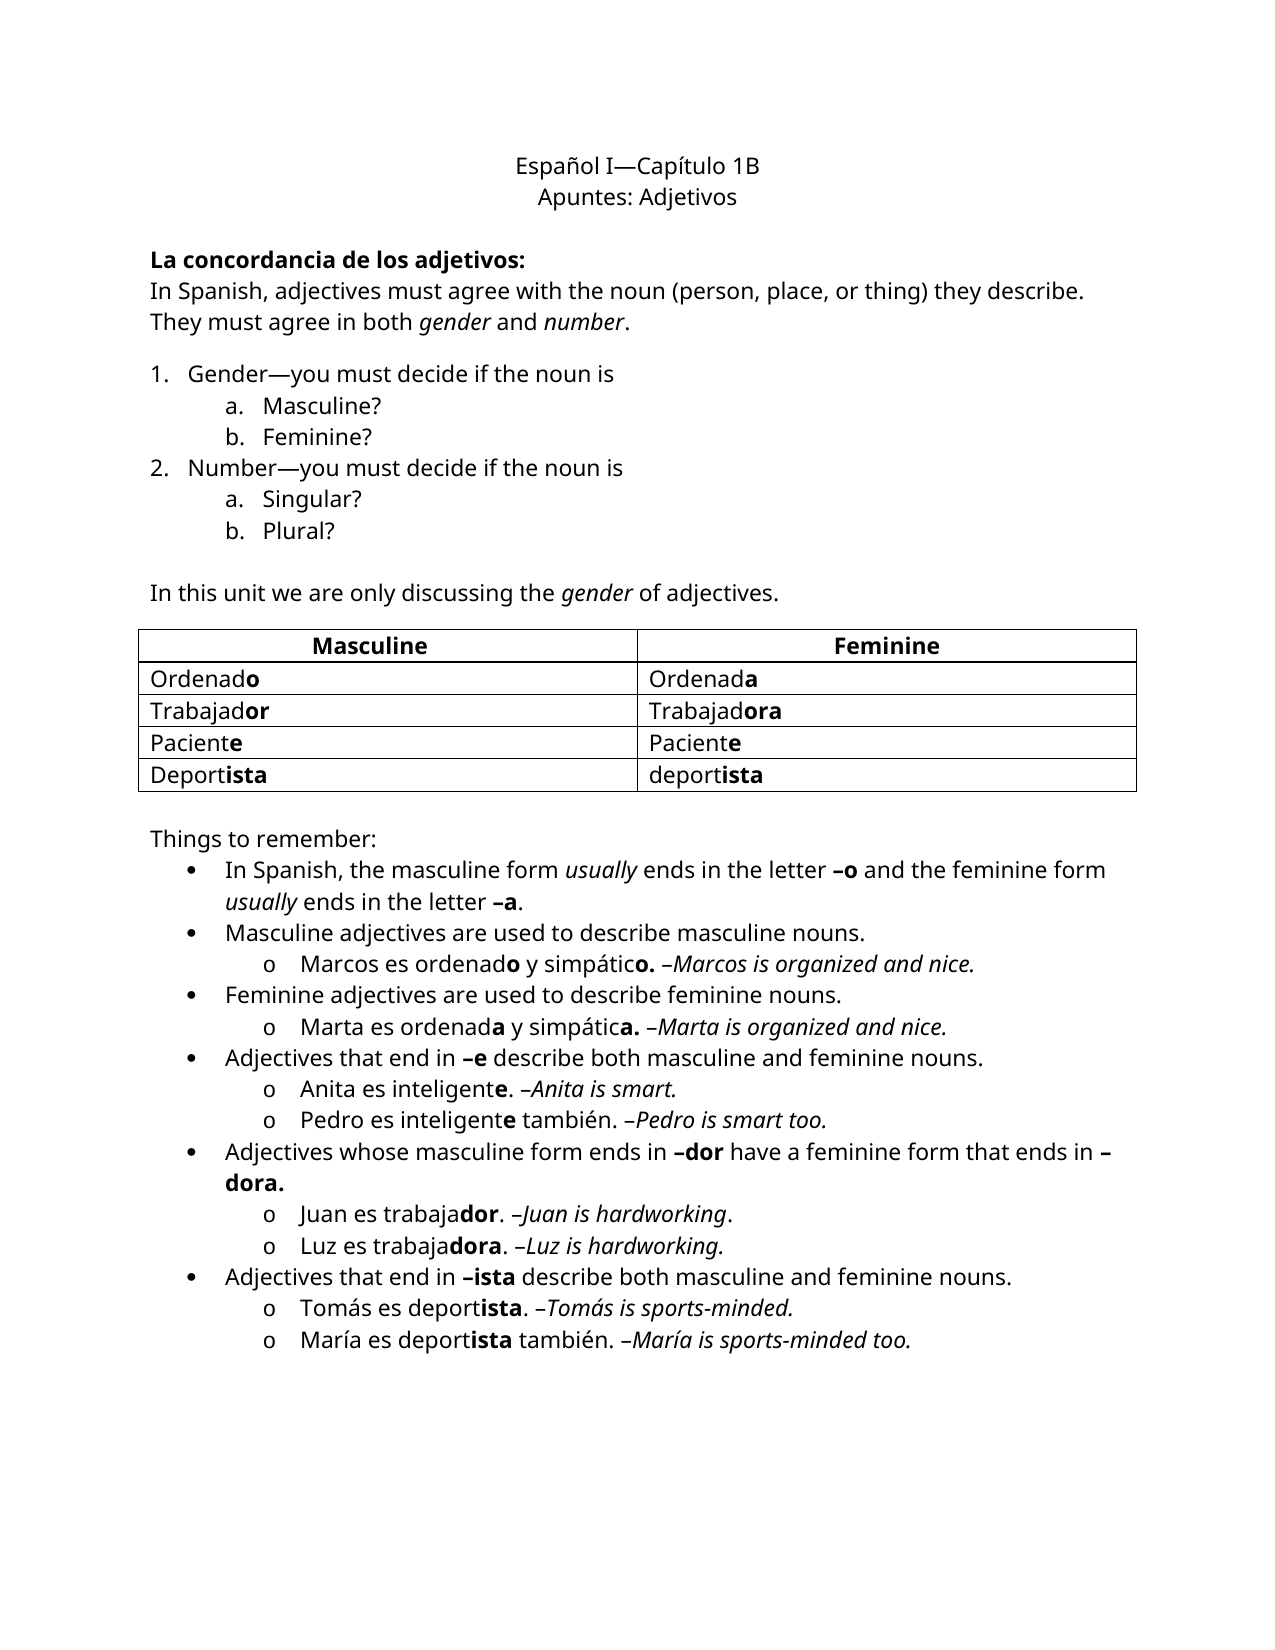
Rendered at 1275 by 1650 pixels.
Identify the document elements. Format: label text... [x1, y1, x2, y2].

list Singular? [225, 483, 1125, 514]
list Feminine? [225, 421, 1125, 452]
list Feminine adjectives are used to describe feminine nouns. [187, 979, 1125, 1011]
table_cell Deportista [139, 759, 637, 791]
text La concordancia de los adjetivos: [150, 244, 1125, 275]
list Masculine? [225, 389, 1125, 421]
table_cell Trabajadora [638, 695, 1136, 726]
text Español I—Capítulo 1B [150, 150, 1125, 181]
table_cell Trabajador [139, 695, 637, 726]
table_cell Paciente [139, 727, 637, 758]
list Adjectives that end in –ista describe both masculine and feminine nouns. [187, 1261, 1125, 1292]
list Tomás es deportista. –Tomás is sports-minded. [262, 1292, 1125, 1324]
list Gender—you must decide if the noun is [150, 358, 1125, 389]
table_cell Paciente [638, 727, 1136, 758]
list Luz es trabajadora. –Luz is hardworking. [262, 1230, 1125, 1261]
table_cell Ordenado [139, 663, 637, 694]
list In Spanish, the masculine form usually ends in the letter –o and the feminine form usually ends in the letter –a. [187, 854, 1125, 917]
text Apuntes: Adjetivos [150, 181, 1125, 212]
list Plural? [225, 514, 1125, 546]
list Marta es ordenada y simpática. –Marta is organized and nice. [262, 1011, 1125, 1042]
list In this unit we are only discussing the gender of adjectives. [150, 577, 1125, 608]
list Number—you must decide if the noun is [150, 452, 1125, 483]
list Adjectives whose masculine form ends in –dor have a feminine form that ends in –dora. [187, 1136, 1125, 1198]
list Marcos es ordenado y simpático. –Marcos is organized and nice. [262, 948, 1125, 979]
list Pedro es inteligente también. –Pedro is smart too. [262, 1104, 1125, 1136]
list Masculine adjectives are used to describe masculine nouns. [187, 917, 1125, 948]
list Juan es trabajador. –Juan is hardworking. [262, 1198, 1125, 1230]
list Things to remember: [150, 823, 1125, 854]
text In Spanish, adjectives must agree with the noun (person, place, or thing) they describe. They must agree in both gender and number. [150, 275, 1125, 337]
table_cell deportista [638, 759, 1136, 791]
table_cell Ordenada [638, 663, 1136, 694]
list Anita es inteligente. –Anita is smart. [262, 1073, 1125, 1104]
list María es deportista también. –María is sports-minded too. [262, 1324, 1125, 1355]
list Adjectives that end in –e describe both masculine and feminine nouns. [187, 1042, 1125, 1073]
table_header Feminine [638, 630, 1136, 661]
table_header Masculine [139, 630, 637, 661]
